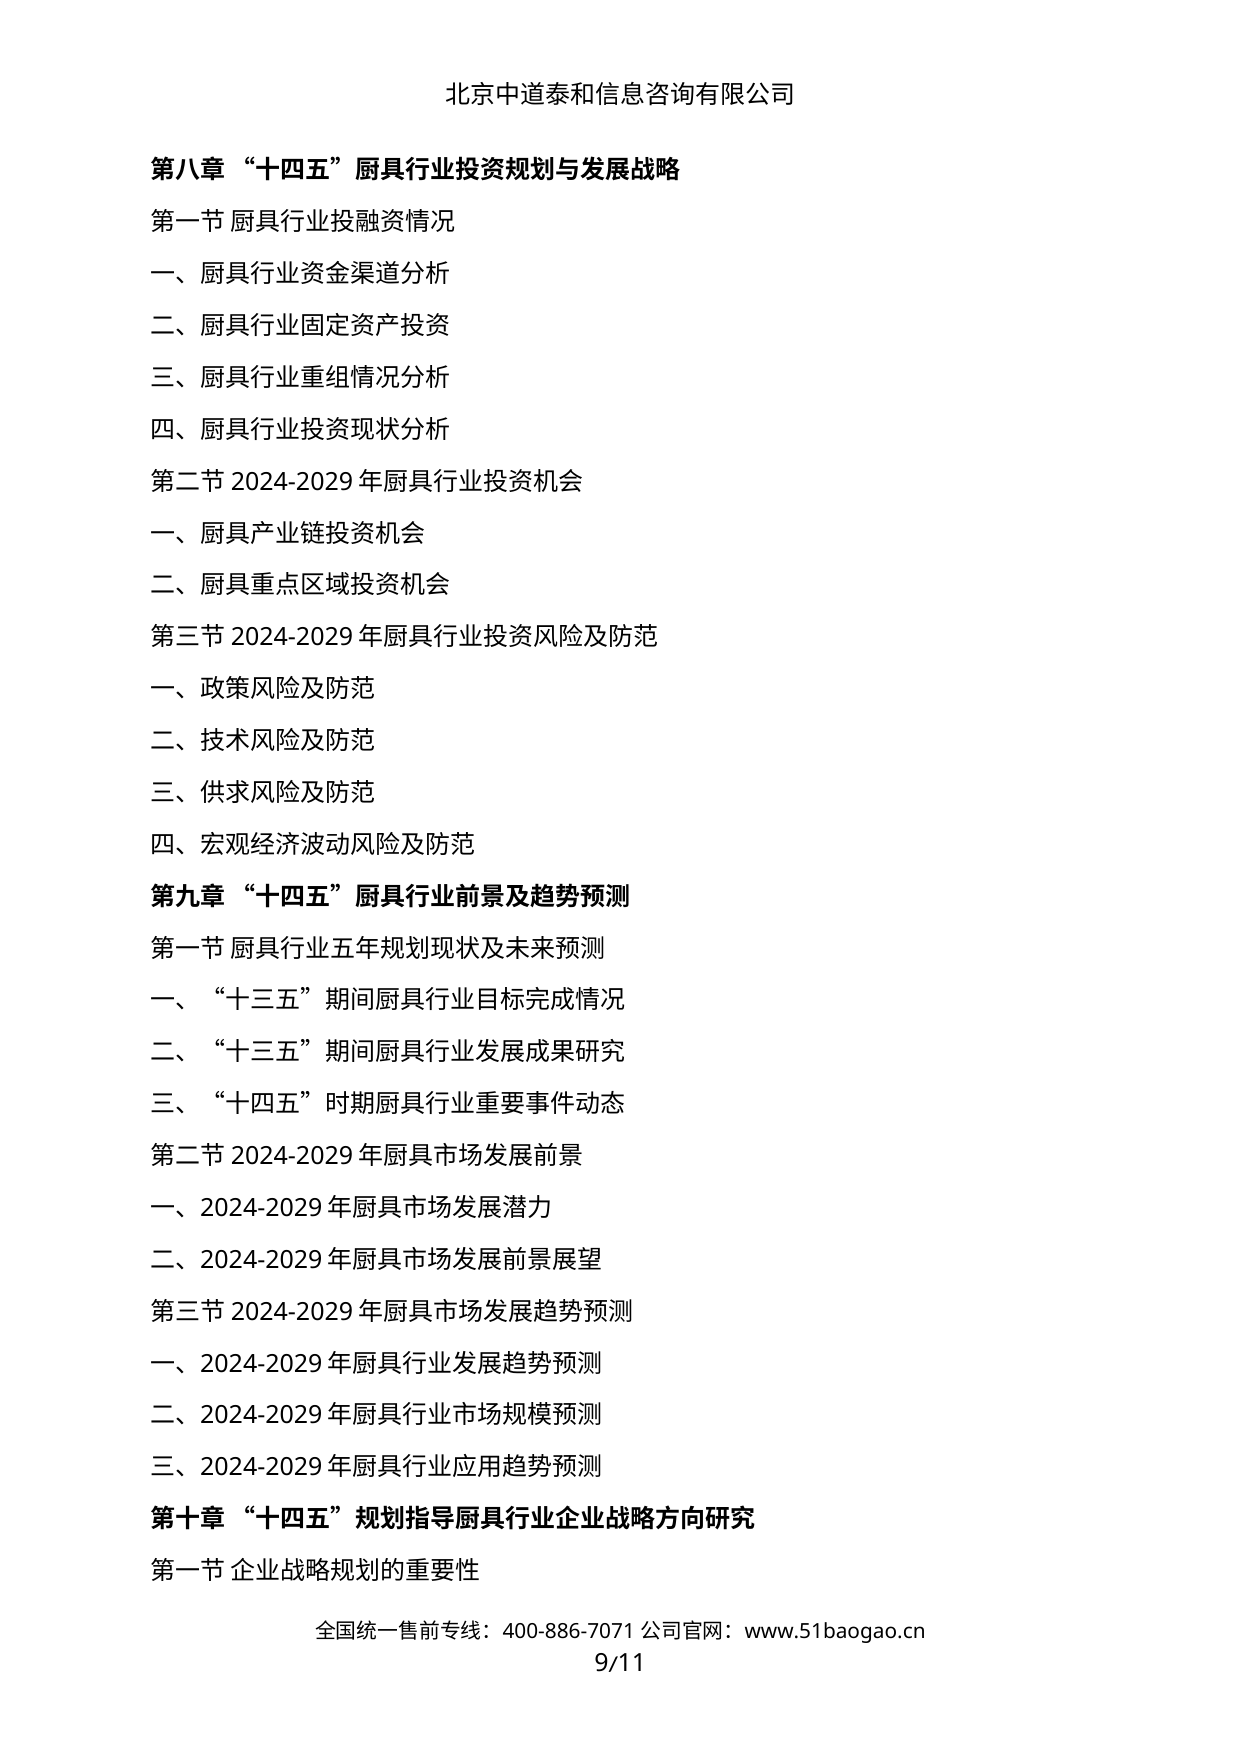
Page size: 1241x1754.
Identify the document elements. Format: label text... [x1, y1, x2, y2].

text 四、厨具行业投资现状分析 [150, 409, 1090, 446]
text 二、厨具行业固定资产投资 [150, 306, 1090, 342]
text 一、厨具行业资金渠道分析 [150, 254, 1090, 290]
text 一、政策风险及防范 [150, 669, 1090, 705]
text 第九章 “十四五”厨具行业前景及趋势预测 [150, 876, 1090, 912]
text 第一节 企业战略规划的重要性 [150, 1551, 1090, 1587]
text 第三节 2024-2029年厨具行业投资风险及防范 [150, 617, 1090, 653]
text 第三节 2024-2029年厨具市场发展趋势预测 [150, 1291, 1090, 1327]
text 二、技术风险及防范 [150, 721, 1090, 757]
text 第二节 2024-2029年厨具行业投资机会 [150, 461, 1090, 497]
text 三、供求风险及防范 [150, 772, 1090, 809]
text 四、宏观经济波动风险及防范 [150, 824, 1090, 861]
text 第十章 “十四五”规划指导厨具行业企业战略方向研究 [150, 1499, 1090, 1535]
text 第一节 厨具行业五年规划现状及未来预测 [150, 928, 1090, 964]
text 一、厨具产业链投资机会 [150, 513, 1090, 549]
text 一、2024-2029年厨具行业发展趋势预测 [150, 1343, 1090, 1379]
text 第八章 “十四五”厨具行业投资规划与发展战略 [150, 150, 1090, 186]
text 三、2024-2029年厨具行业应用趋势预测 [150, 1447, 1090, 1483]
text 第二节 2024-2029年厨具市场发展前景 [150, 1136, 1090, 1172]
text 第一节 厨具行业投融资情况 [150, 202, 1090, 238]
text 二、“十三五”期间厨具行业发展成果研究 [150, 1032, 1090, 1068]
text 三、“十四五”时期厨具行业重要事件动态 [150, 1084, 1090, 1120]
text 二、2024-2029年厨具行业市场规模预测 [150, 1395, 1090, 1431]
text 一、“十三五”期间厨具行业目标完成情况 [150, 980, 1090, 1016]
text 三、厨具行业重组情况分析 [150, 357, 1090, 394]
text 一、2024-2029年厨具市场发展潜力 [150, 1187, 1090, 1224]
text 二、2024-2029年厨具市场发展前景展望 [150, 1239, 1090, 1276]
text 二、厨具重点区域投资机会 [150, 565, 1090, 601]
